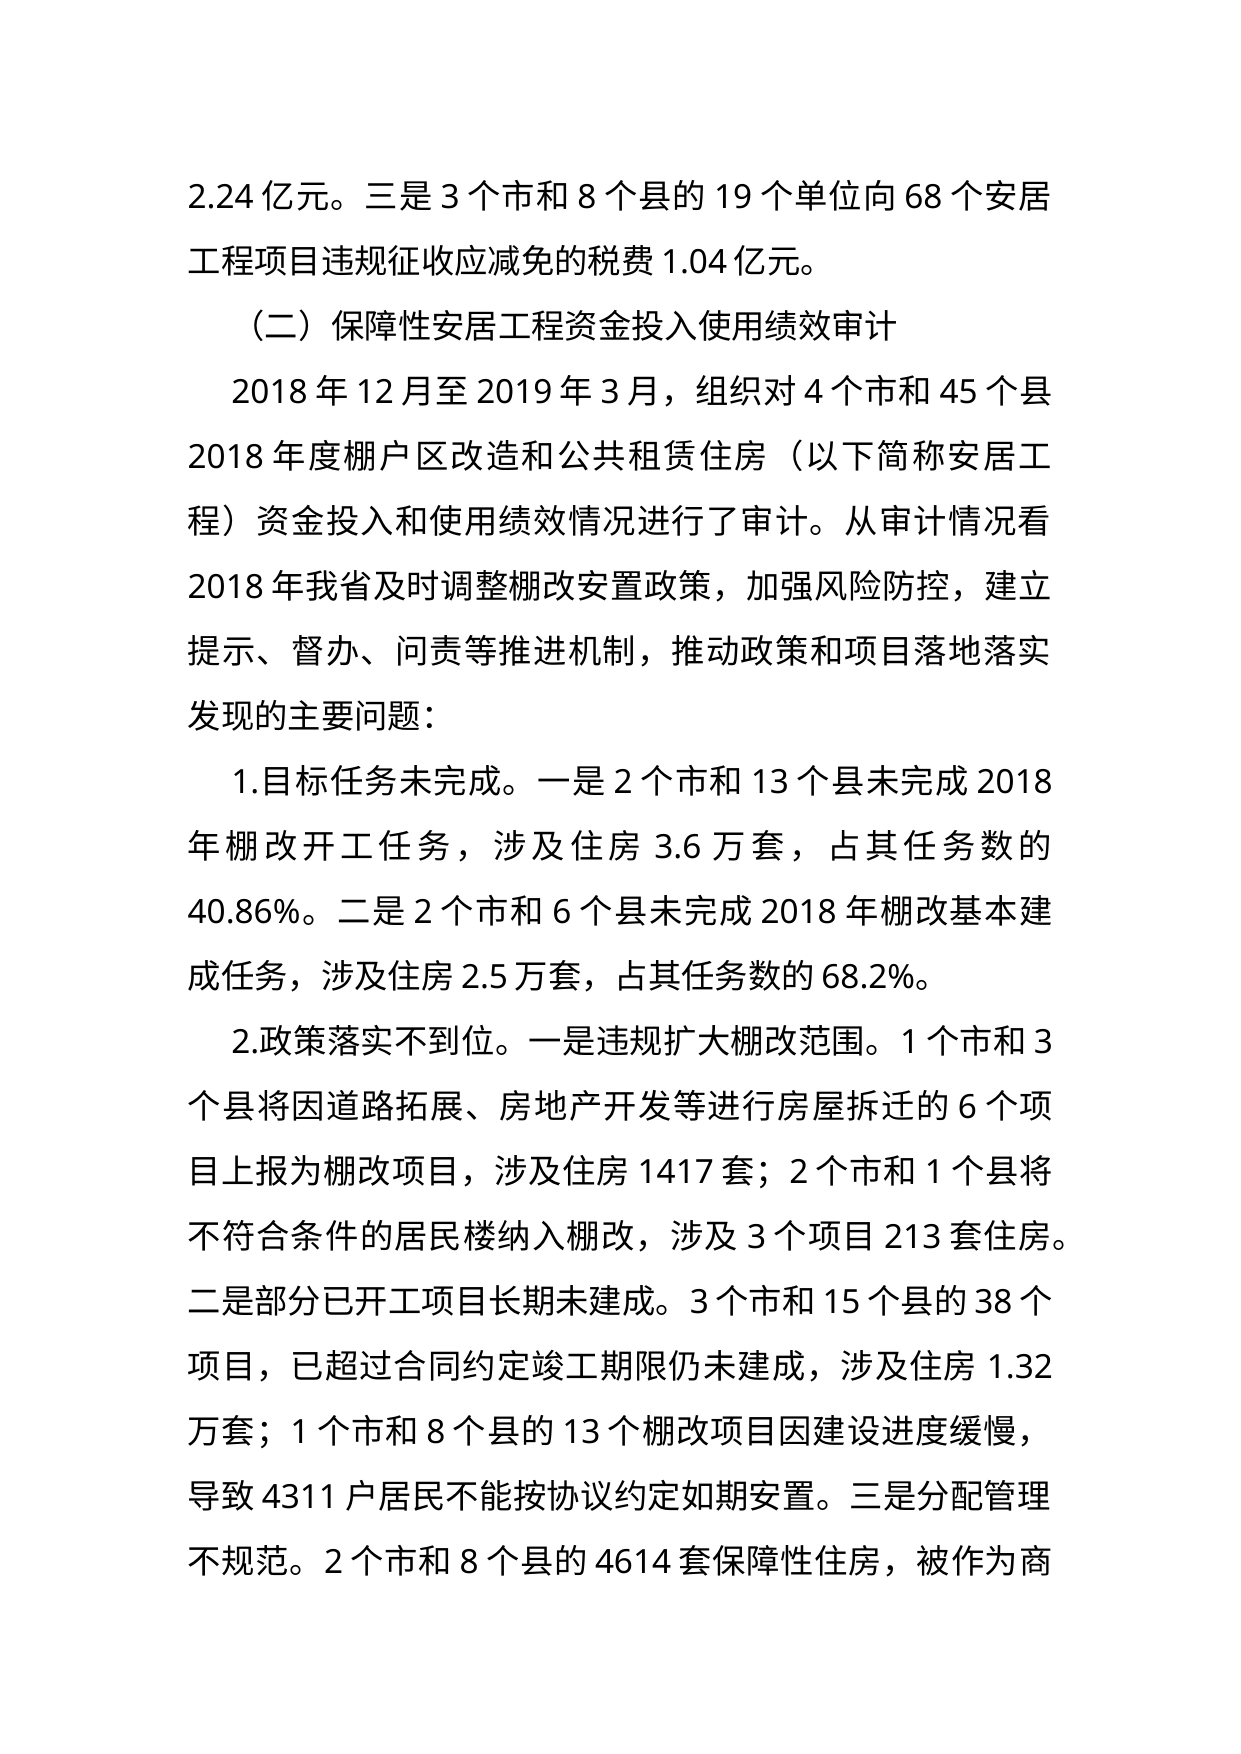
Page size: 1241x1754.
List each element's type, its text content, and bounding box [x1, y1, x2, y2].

text （二）保障性安居工程资金投入使用绩效审计 [187, 292, 1053, 357]
text 1.目标任务未完成。一是2个市和13个县未完成2018年棚改开工任务，涉及住房3.6万套，占其任务数的40.86%。二是2个市和6个县未完成2018年棚改基本建成任务，涉及住房2.5万套，占其任务数的68.2%。 [187, 747, 1053, 1007]
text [187, 1007, 1053, 1592]
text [187, 162, 1053, 292]
text 2018年12月至2019年3月，组织对4个市和45个县2018年度棚户区改造和公共租赁住房（以下简称安居工程）资金投入和使用绩效情况进行了审计。从审计情况看，2018年我省及时调整棚改安置政策，加强风险防控，建立提示、督办、问责等推进机制，推动政策和项目落地落实。发现的主要问题： [187, 357, 1053, 747]
